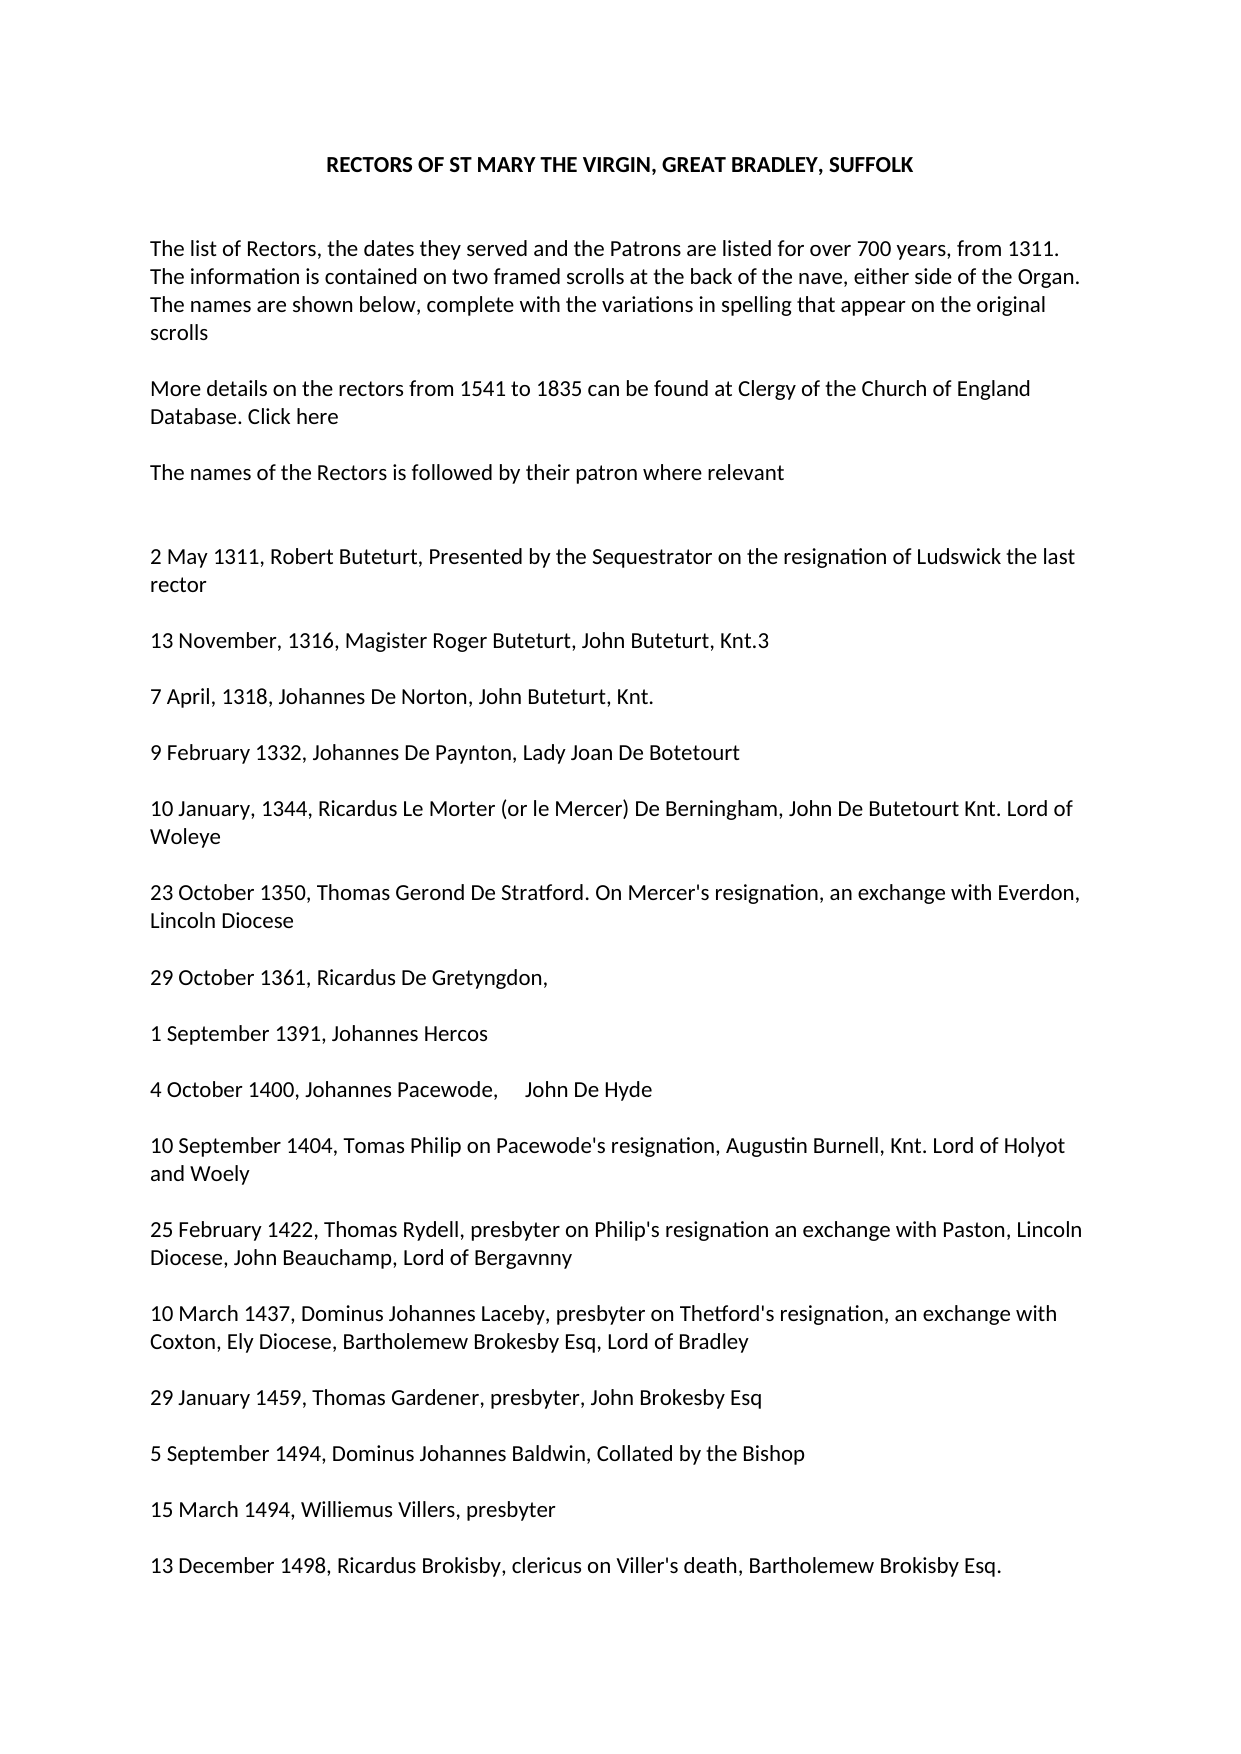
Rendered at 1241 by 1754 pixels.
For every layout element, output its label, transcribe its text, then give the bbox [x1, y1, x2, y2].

text 29 January 1459, Thomas Gardener, presbyter, John Brokesby Esq [150, 1383, 1090, 1411]
text 25 February 1422, Thomas Rydell, presbyter on Philip's resignation an exchange with Paston, Lincoln Diocese, John Beauchamp, Lord of Bergavnny [150, 1215, 1090, 1271]
text 1 September 1391, Johannes Hercos [150, 1019, 1090, 1047]
text 9 February 1332, Johannes De Paynton, Lady Joan De Botetourt [150, 738, 1090, 766]
text The list of Rectors, the dates they served and the Patrons are listed for over 700 years, from 1311. [150, 234, 1090, 262]
text 2 May 1311, Robert Buteturt, Presented by the Sequestrator on the resignation of Ludswick the last rector [150, 542, 1090, 598]
text 10 September 1404, Tomas Philip on Pacewode's resignation, Augustin Burnell, Knt. Lord of Holyot and Woely [150, 1131, 1090, 1187]
text 7 April, 1318, Johannes De Norton, John Buteturt, Knt. [150, 682, 1090, 710]
text More details on the rectors from 1541 to 1835 can be found at Clergy of the Church of England Database. Click here [150, 374, 1090, 430]
text 10 January, 1344, Ricardus Le Morter (or le Mercer) De Berningham, John De Butetourt Knt. Lord of Woleye [150, 794, 1090, 851]
text 13 November, 1316, Magister Roger Buteturt, John Buteturt, Knt.3 [150, 626, 1090, 654]
text 23 October 1350, Thomas Gerond De Stratford. On Mercer's resignation, an exchange with Everdon, Lincoln Diocese [150, 878, 1090, 934]
text RECTORS OF ST MARY THE VIRGIN, GREAT BRADLEY, SUFFOLK [150, 150, 1090, 178]
text 13 December 1498, Ricardus Brokisby, clericus on Viller's death, Bartholemew Brokisby Esq. [150, 1551, 1090, 1579]
text 29 October 1361, Ricardus De Gretyngdon, [150, 963, 1090, 991]
text 10 March 1437, Dominus Johannes Laceby, presbyter on Thetford's resignation, an exchange with Coxton, Ely Diocese, Bartholemew Brokesby Esq, Lord of Bradley [150, 1299, 1090, 1355]
text The names are shown below, complete with the variations in spelling that appear on the original scrolls [150, 290, 1090, 346]
text 15 March 1494, Williemus Villers, presbyter [150, 1495, 1090, 1523]
text 4 October 1400, Johannes Pacewode, John De Hyde [150, 1075, 1090, 1103]
text The names of the Rectors is followed by their patron where relevant [150, 458, 1090, 486]
text 5 September 1494, Dominus Johannes Baldwin, Collated by the Bishop [150, 1439, 1090, 1467]
text The information is contained on two framed scrolls at the back of the nave, either side of the Organ. [150, 262, 1090, 290]
